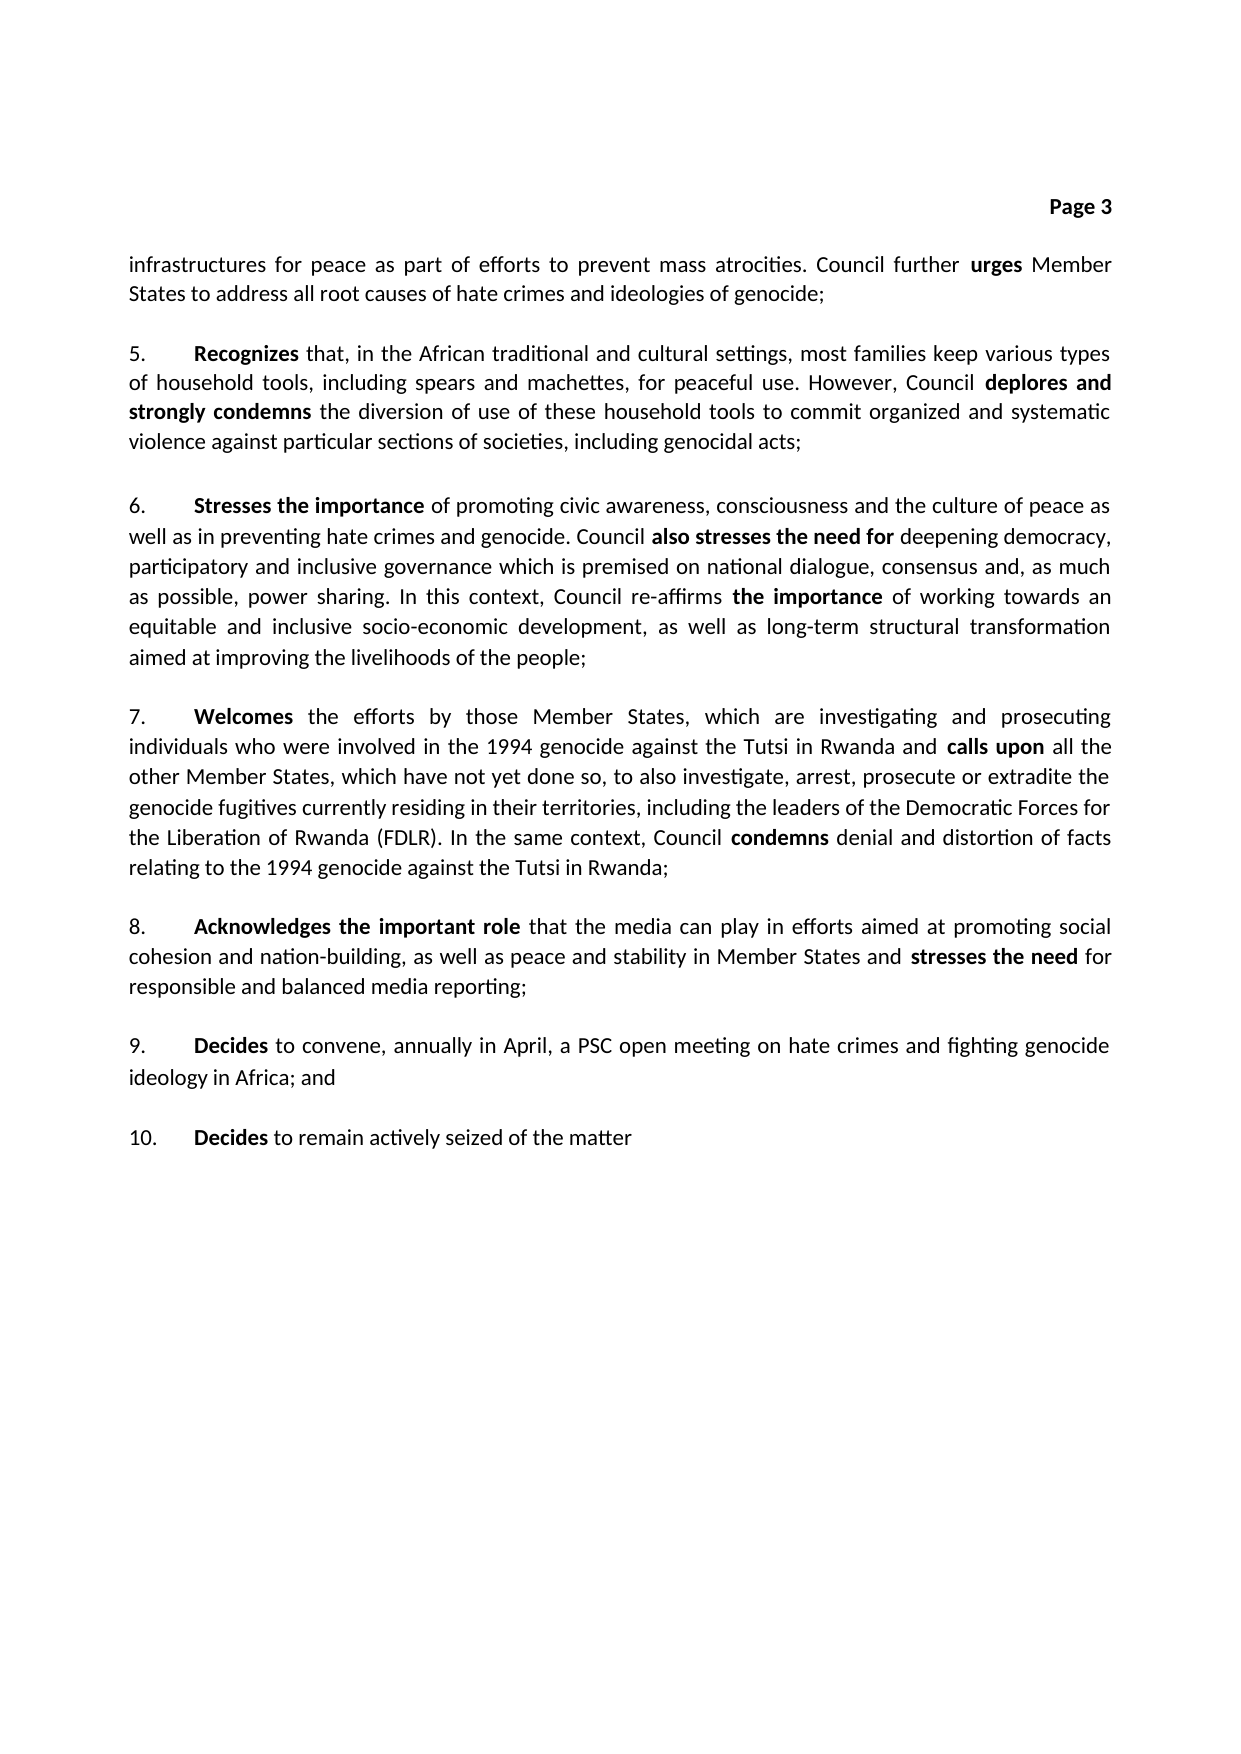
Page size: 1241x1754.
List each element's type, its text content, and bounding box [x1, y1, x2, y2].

list Acknowledges the important role that the media can play in efforts aimed at promoting social cohesion and nation-building, as well as peace and stability in Member States and stresses the need for responsible and balanced media reporting; [128, 912, 1112, 1000]
list Decides to remain actively seized of the matter [128, 1123, 1112, 1152]
list Decides to convene, annually in April, a PSC open meeting on hate crimes and fighting genocide ideology in Africa; and [128, 1031, 1112, 1091]
subtitle Page 3 [128, 192, 1112, 221]
list Recognizes that, in the African traditional and cultural settings, most families keep various types of household tools, including spears and machettes, for peaceful use. However, Council deplores and strongly condemns the diversion of use of these household tools to commit organized and systematic violence against particular sections of societies, including genocidal acts; [128, 339, 1112, 455]
list Welcomes the efforts by those Member States, which are investigating and prosecuting individuals who were involved in the 1994 genocide against the Tutsi in Rwanda and calls upon all the other Member States, which have not yet done so, to also investigate, arrest, prosecute or extradite the genocide fugitives currently residing in their territories, including the leaders of the Democratic Forces for the Liberation of Rwanda (FDLR). In the same context, Council condemns denial and distortion of facts relating to the 1994 genocide against the Tutsi in Rwanda; [128, 702, 1112, 881]
text infrastructures for peace as part of efforts to prevent mass atrocities. Council further urges Member States to address all root causes of hate crimes and ideologies of genocide; [128, 250, 1112, 308]
list Stresses the importance of promoting civic awareness, consciousness and the culture of peace as well as in preventing hate crimes and genocide. Council also stresses the need for deepening democracy, participatory and inclusive governance which is premised on national dialogue, consensus and, as much as possible, power sharing. In this context, Council re-affirms the importance of working towards an equitable and inclusive socio-economic development, as well as long-term structural transformation aimed at improving the livelihoods of the people; [128, 492, 1112, 671]
